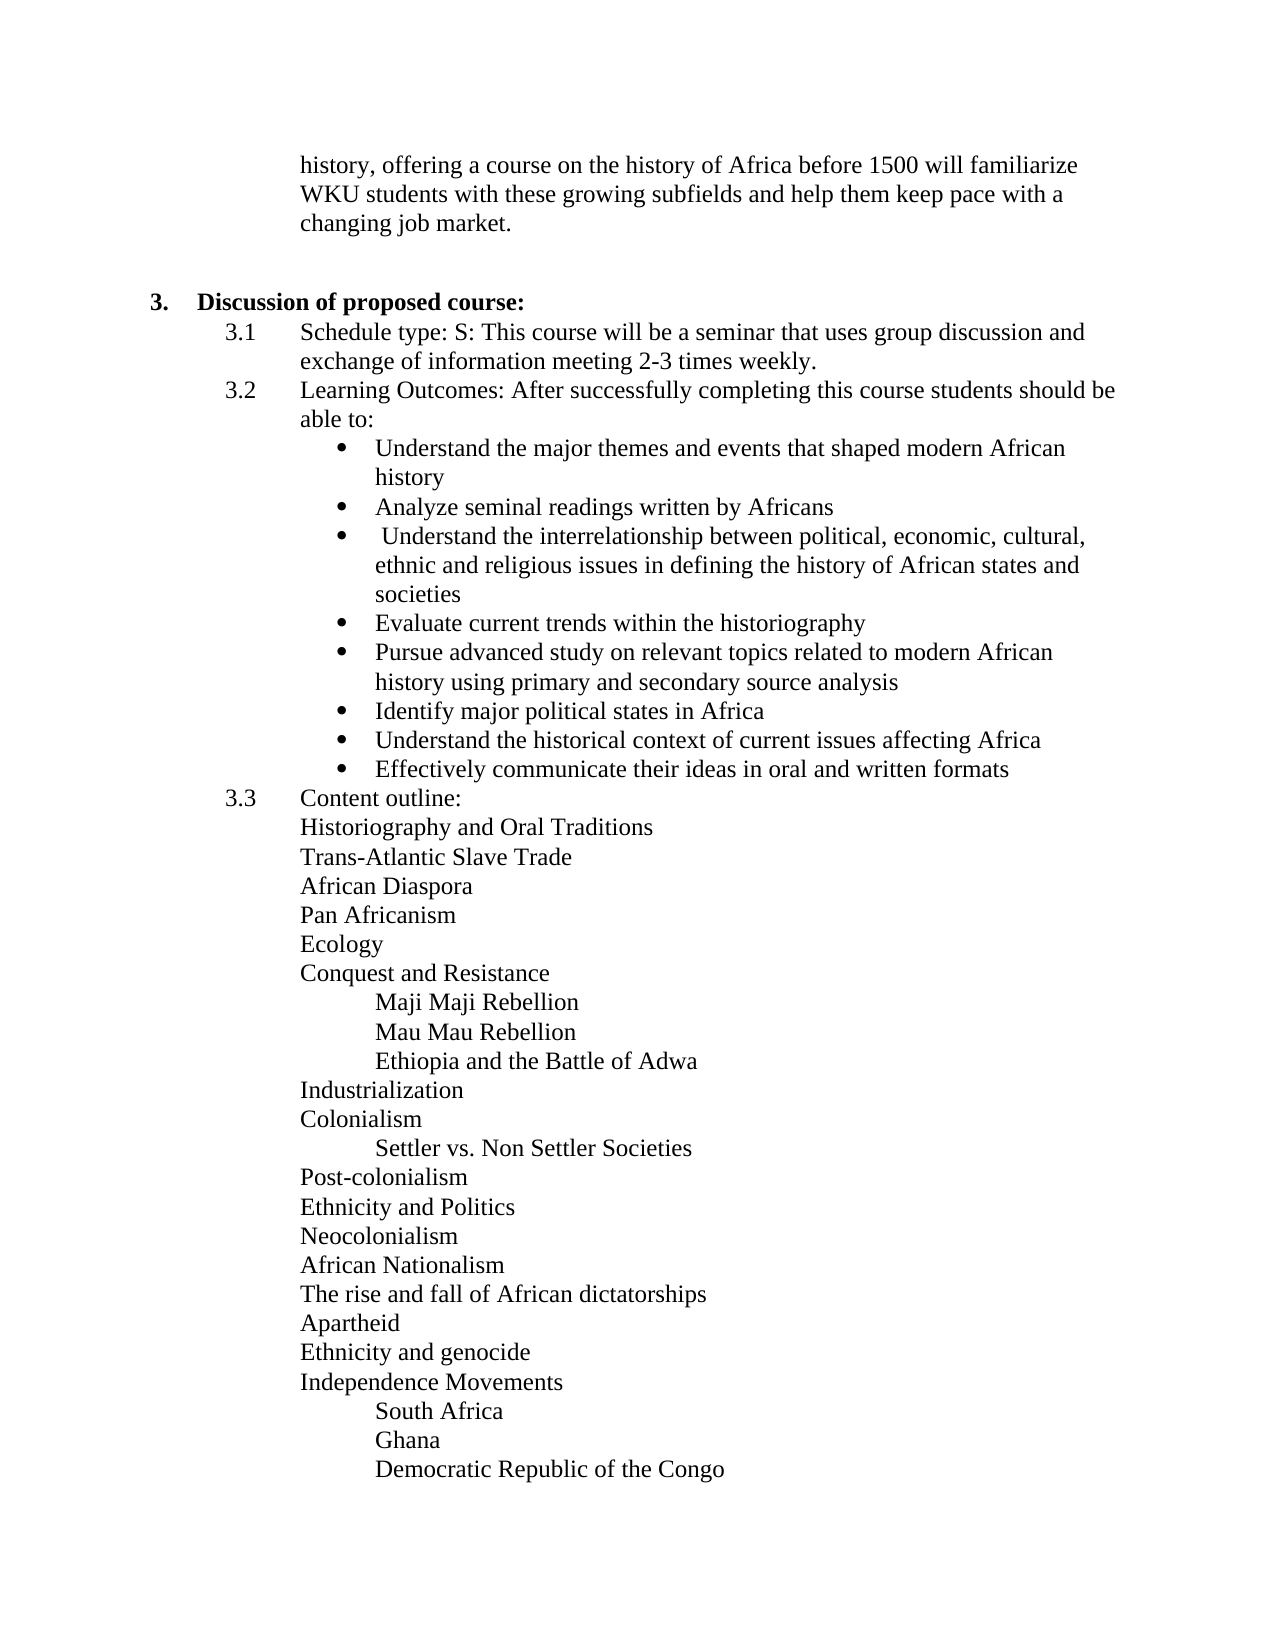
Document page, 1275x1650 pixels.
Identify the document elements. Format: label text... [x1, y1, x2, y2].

text Pan Africanism [300, 900, 1125, 929]
list Identify major political states in Africa [337, 696, 1125, 725]
list Understand the major themes and events that shaped modern African history [337, 433, 1125, 492]
text Post-colonialism [300, 1162, 1125, 1192]
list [225, 150, 1125, 237]
text Ghana [300, 1425, 1125, 1454]
list Learning Outcomes: After successfully completing this course students should be able to: [225, 375, 1125, 433]
list Evaluate current trends within the historiography [337, 608, 1125, 637]
text Ecology [300, 929, 1125, 958]
text Industrialization [300, 1075, 1125, 1104]
list Understand the interrelationship between political, economic, cultural, ethnic and religious issues in defining the history of African states and societies [337, 521, 1125, 608]
text Ethiopia and the Battle of Adwa [300, 1046, 1125, 1075]
text Ethnicity and Politics [300, 1192, 1125, 1221]
text The rise and fall of African dictatorships [300, 1279, 1125, 1308]
text Democratic Republic of the Congo [300, 1454, 1125, 1483]
text African Nationalism [300, 1250, 1125, 1279]
list Content outline: [225, 783, 1125, 812]
text Trans-Atlantic Slave Trade [300, 842, 1125, 871]
text Settler vs. Non Settler Societies [300, 1133, 1125, 1162]
text Ethnicity and genocide [300, 1337, 1125, 1367]
text Neocolonialism [300, 1221, 1125, 1250]
text African Diaspora [300, 871, 1125, 900]
text 3. Discussion of proposed course: [150, 287, 1125, 317]
list Schedule type: S: This course will be a seminar that uses group discussion and exchange of information meeting 2-3 times weekly. [225, 317, 1125, 375]
text Maji Maji Rebellion [300, 987, 1125, 1017]
text Historiography and Oral Traditions [300, 812, 1125, 842]
text Conquest and Resistance [300, 958, 1125, 987]
text Colonialism [300, 1104, 1125, 1133]
list Effectively communicate their ideas in oral and written formats [337, 754, 1125, 783]
list Understand the historical context of current issues affecting Africa [337, 725, 1125, 754]
list Analyze seminal readings written by Africans [337, 492, 1125, 521]
text South Africa [300, 1396, 1125, 1425]
text Mau Mau Rebellion [300, 1017, 1125, 1046]
text Apartheid [300, 1308, 1125, 1337]
text Independence Movements [300, 1367, 1125, 1396]
list Pursue advanced study on relevant topics related to modern African history using primary and secondary source analysis [337, 637, 1125, 696]
